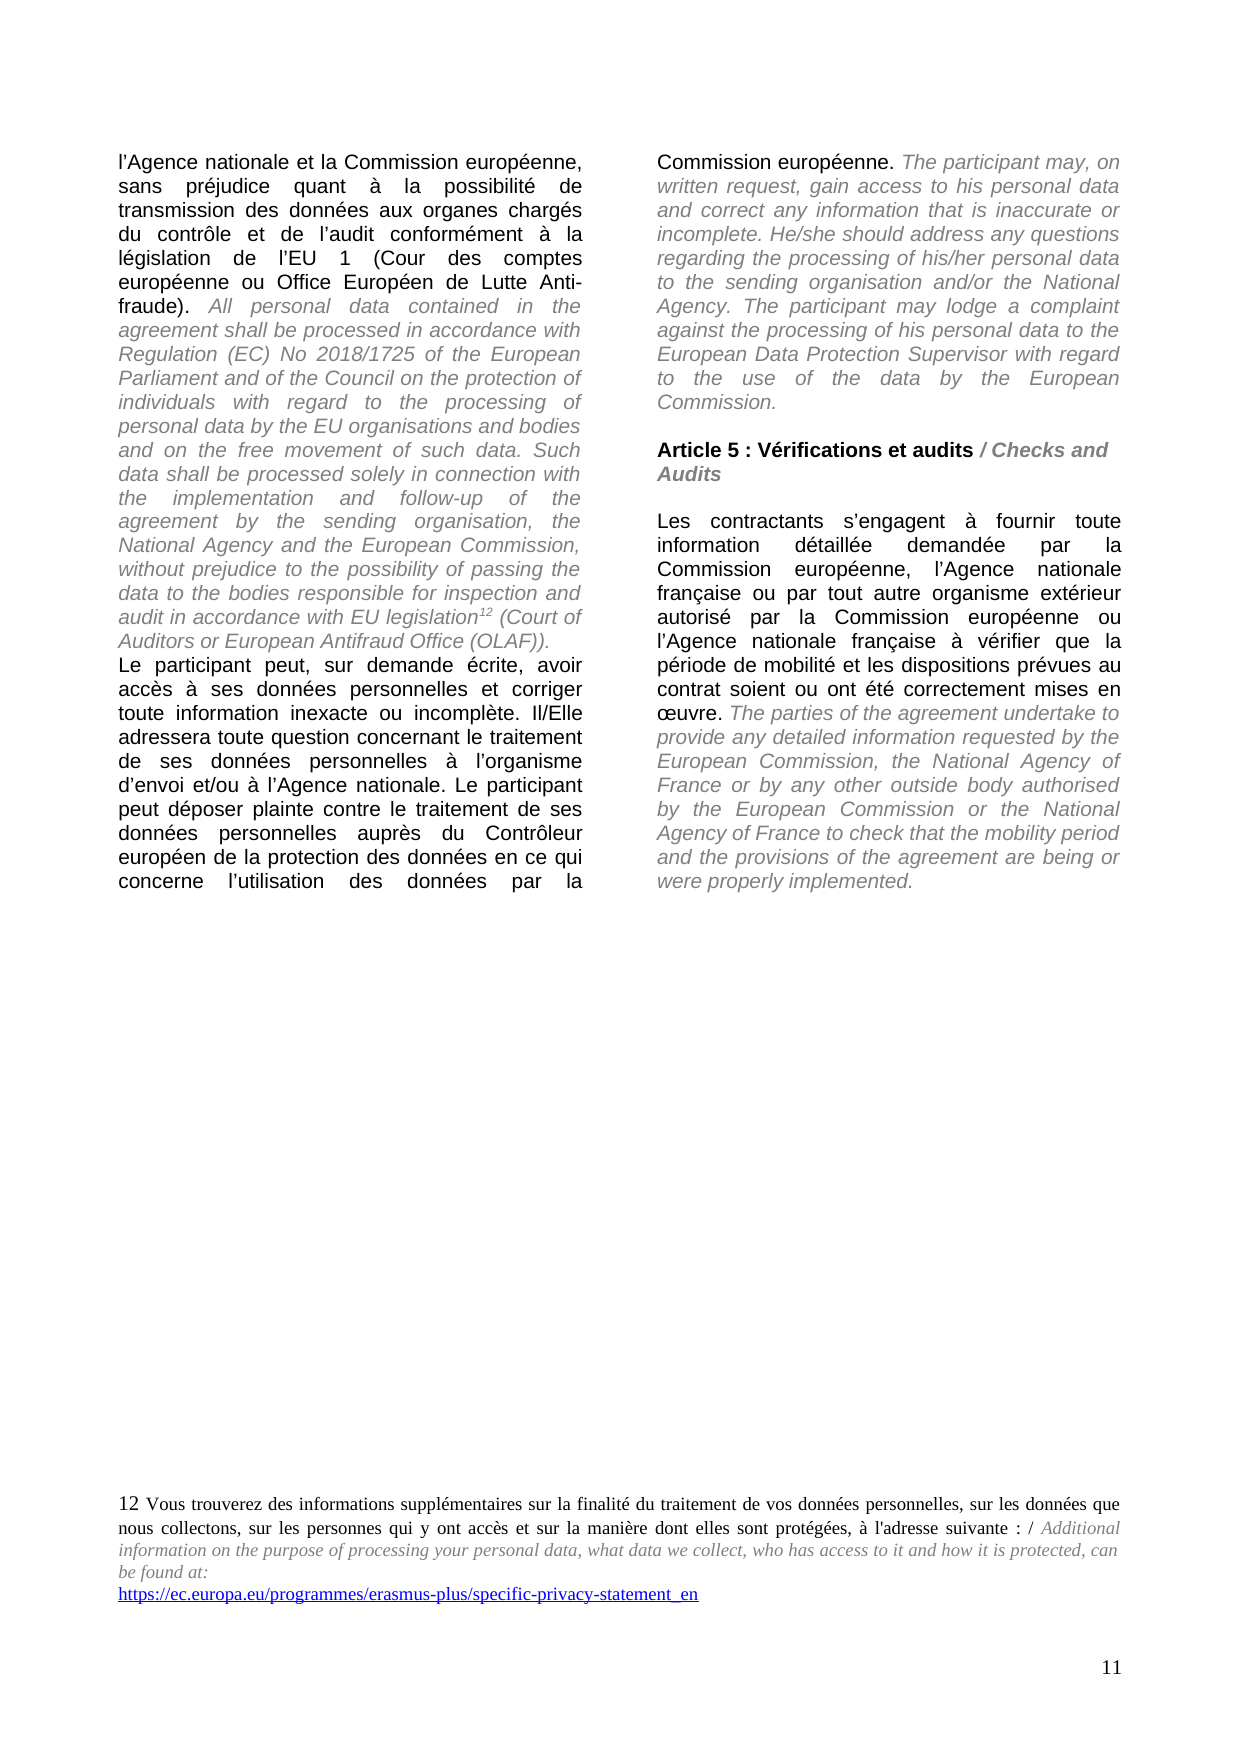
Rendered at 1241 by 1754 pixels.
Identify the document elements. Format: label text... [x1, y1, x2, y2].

text Le participant peut, sur demande écrite, avoir accès à ses données personnelles et corriger toute information inexacte ou incomplète. Il/Elle adressera toute question concernant le traitement de ses données personnelles à l’organisme d’envoi et/ou à l’Agence nationale. Le participant peut déposer plainte contre le traitement de ses données personnelles auprès du Contrôleur européen de la protection des données en ce qui concerne l’utilisation des données par la Commission européenne. The participant may, on written request, gain access to his personal data and correct any information that is inaccurate or incomplete. He/she should address any questions regarding the processing of his/her personal data to the sending organisation and/or the National Agency. The participant may lodge a complaint against the processing of his personal data to the European Data Protection Supervisor with regard to the use of the data by the European Commission. [657, 150, 1122, 413]
text Les contractants s’engagent à fournir toute information détaillée demandée par la Commission européenne, l’Agence nationale française ou par tout autre organisme extérieur autorisé par la Commission européenne ou l’Agence nationale française à vérifier que la période de mobilité et les dispositions prévues au contrat soient ou ont été correctement mises en œuvre. The parties of the agreement undertake to provide any detailed information requested by the European Commission, the National Agency of France or by any other outside body authorised by the European Commission or the National Agency of France to check that the mobility period and the provisions of the agreement are being or were properly implemented. [657, 509, 1122, 893]
text Le participant peut, sur demande écrite, avoir accès à ses données personnelles et corriger toute information inexacte ou incomplète. Il/Elle adressera toute question concernant le traitement de ses données personnelles à l’organisme d’envoi et/ou à l’Agence nationale. Le participant peut déposer plainte contre le traitement de ses données personnelles auprès du Contrôleur européen de la protection des données en ce qui concerne l’utilisation des données par la Commission européenne. The participant may, on written request, gain access to his personal data and correct any information that is inaccurate or incomplete. He/she should address any questions regarding the processing of his/her personal data to the sending organisation and/or the National Agency. The participant may lodge a complaint against the processing of his personal data to the European Data Protection Supervisor with regard to the use of the data by the European Commission. [118, 653, 583, 893]
text Article 5 : Vérifications et audits / Checks and Audits [657, 437, 1122, 485]
